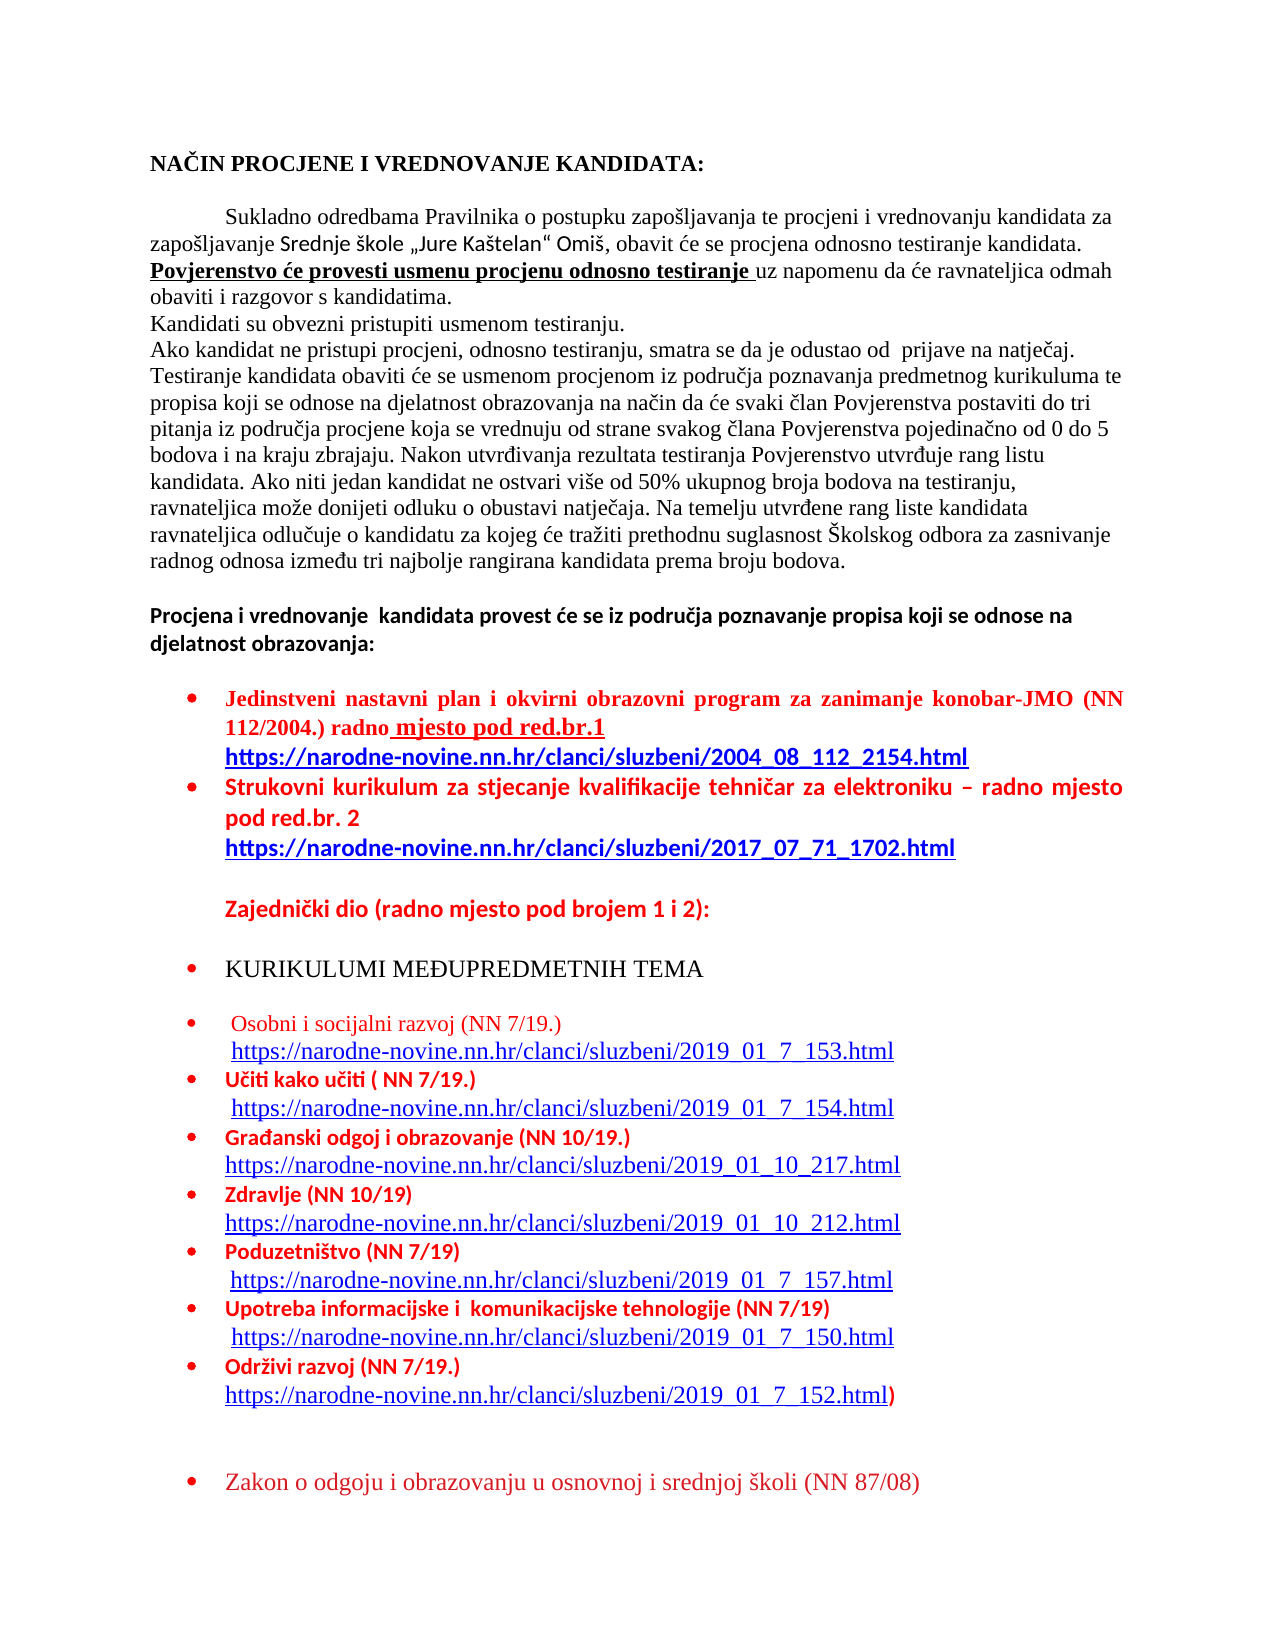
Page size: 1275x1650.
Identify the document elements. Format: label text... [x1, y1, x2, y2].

text https://narodne-novine.nn.hr/clanci/sluzbeni/2019_01_7_150.html [225, 1322, 1125, 1351]
list Zdravlje (NN 10/19) [187, 1179, 1125, 1208]
text Zajednički dio (radno mjesto pod brojem 1 i 2): [225, 893, 1125, 924]
text https://narodne-novine.nn.hr/clanci/sluzbeni/2019_01_7_154.html [225, 1093, 1125, 1122]
list Poduzetništvo (NN 7/19) [187, 1237, 1125, 1265]
list KURIKULUMI MEĐUPREDMETNIH TEMA [187, 954, 1125, 983]
text https://narodne-novine.nn.hr/clanci/sluzbeni/2019_01_7_157.html [225, 1265, 1125, 1294]
list Zakon o odgoju i obrazovanju u osnovnoj i srednjoj školi (NN 87/08) [187, 1467, 1125, 1496]
list Održivi razvoj (NN 7/19.) [187, 1351, 1125, 1380]
text Procjena i vrednovanje kandidata provest će se iz područja poznavanje propisa koji se odnose na djelatnost obrazovanja: [150, 601, 1125, 657]
text https://narodne-novine.nn.hr/clanci/sluzbeni/2019_01_10_212.html [225, 1208, 1125, 1237]
text https://narodne-novine.nn.hr/clanci/sluzbeni/2017_07_71_1702.html [225, 832, 1125, 863]
text https://narodne-novine.nn.hr/clanci/sluzbeni/2004_08_112_2154.html [225, 741, 1125, 771]
text Sukladno odredbama Pravilnika o postupku zapošljavanja te procjeni i vrednovanju kandidata za zapošljavanje Srednje škole „Jure Kaštelan“ Omiš, obavit će se procjena odnosno testiranje kandidata. [150, 203, 1125, 257]
list Strukovni kurikulum za stjecanje kvalifikacije tehničar za elektroniku – radno mjesto pod red.br. 2 [187, 771, 1125, 832]
text Povjerenstvo će provesti usmenu procjenu odnosno testiranje uz napomenu da će ravnateljica odmah obaviti i razgovor s kandidatima. [150, 257, 1125, 310]
list Učiti kako učiti ( NN 7/19.) [187, 1065, 1125, 1093]
text https://narodne-novine.nn.hr/clanci/sluzbeni/2019_01_10_217.html [225, 1151, 1125, 1179]
list Osobni i socijalni razvoj (NN 7/19.) [187, 1010, 1125, 1036]
text https://narodne-novine.nn.hr/clanci/sluzbeni/2019_01_7_152.html) [225, 1380, 1125, 1409]
text Ako kandidat ne pristupi procjeni, odnosno testiranju, smatra se da je odustao od prijave na natječaj. [150, 336, 1125, 362]
text https://narodne-novine.nn.hr/clanci/sluzbeni/2019_01_7_153.html [225, 1036, 1125, 1065]
list Upotreba informacijske i komunikacijske tehnologije (NN 7/19) [187, 1294, 1125, 1322]
list Građanski odgoj i obrazovanje (NN 10/19.) [187, 1122, 1125, 1151]
text Kandidati su obvezni pristupiti usmenom testiranju. [150, 310, 1125, 336]
text NAČIN PROCJENE I VREDNOVANJE KANDIDATA: [150, 150, 1125, 176]
text Testiranje kandidata obaviti će se usmenom procjenom iz područja poznavanja predmetnog kurikuluma te propisa koji se odnose na djelatnost obrazovanja na način da će svaki član Povjerenstva postaviti do tri pitanja iz područja procjene koja se vrednuju od strane svakog člana Povjerenstva pojedinačno od 0 do 5 bodova i na kraju zbrajaju. Nakon utvrđivanja rezultata testiranja Povjerenstvo utvrđuje rang listu kandidata. Ako niti jedan kandidat ne ostvari više od 50% ukupnog broja bodova na testiranju, ravnateljica može donijeti odluku o obustavi natječaja. Na temelju utvrđene rang liste kandidata ravnateljica odlučuje o kandidatu za kojeg će tražiti prethodnu suglasnost Školskog odbora za zasnivanje radnog odnosa između tri najbolje rangirana kandidata prema broju bodova. [150, 362, 1125, 573]
list Jedinstveni nastavni plan i okvirni obrazovni program za zanimanje konobar-JMO (NN 112/2004.) radno mjesto pod red.br.1 [187, 685, 1125, 741]
